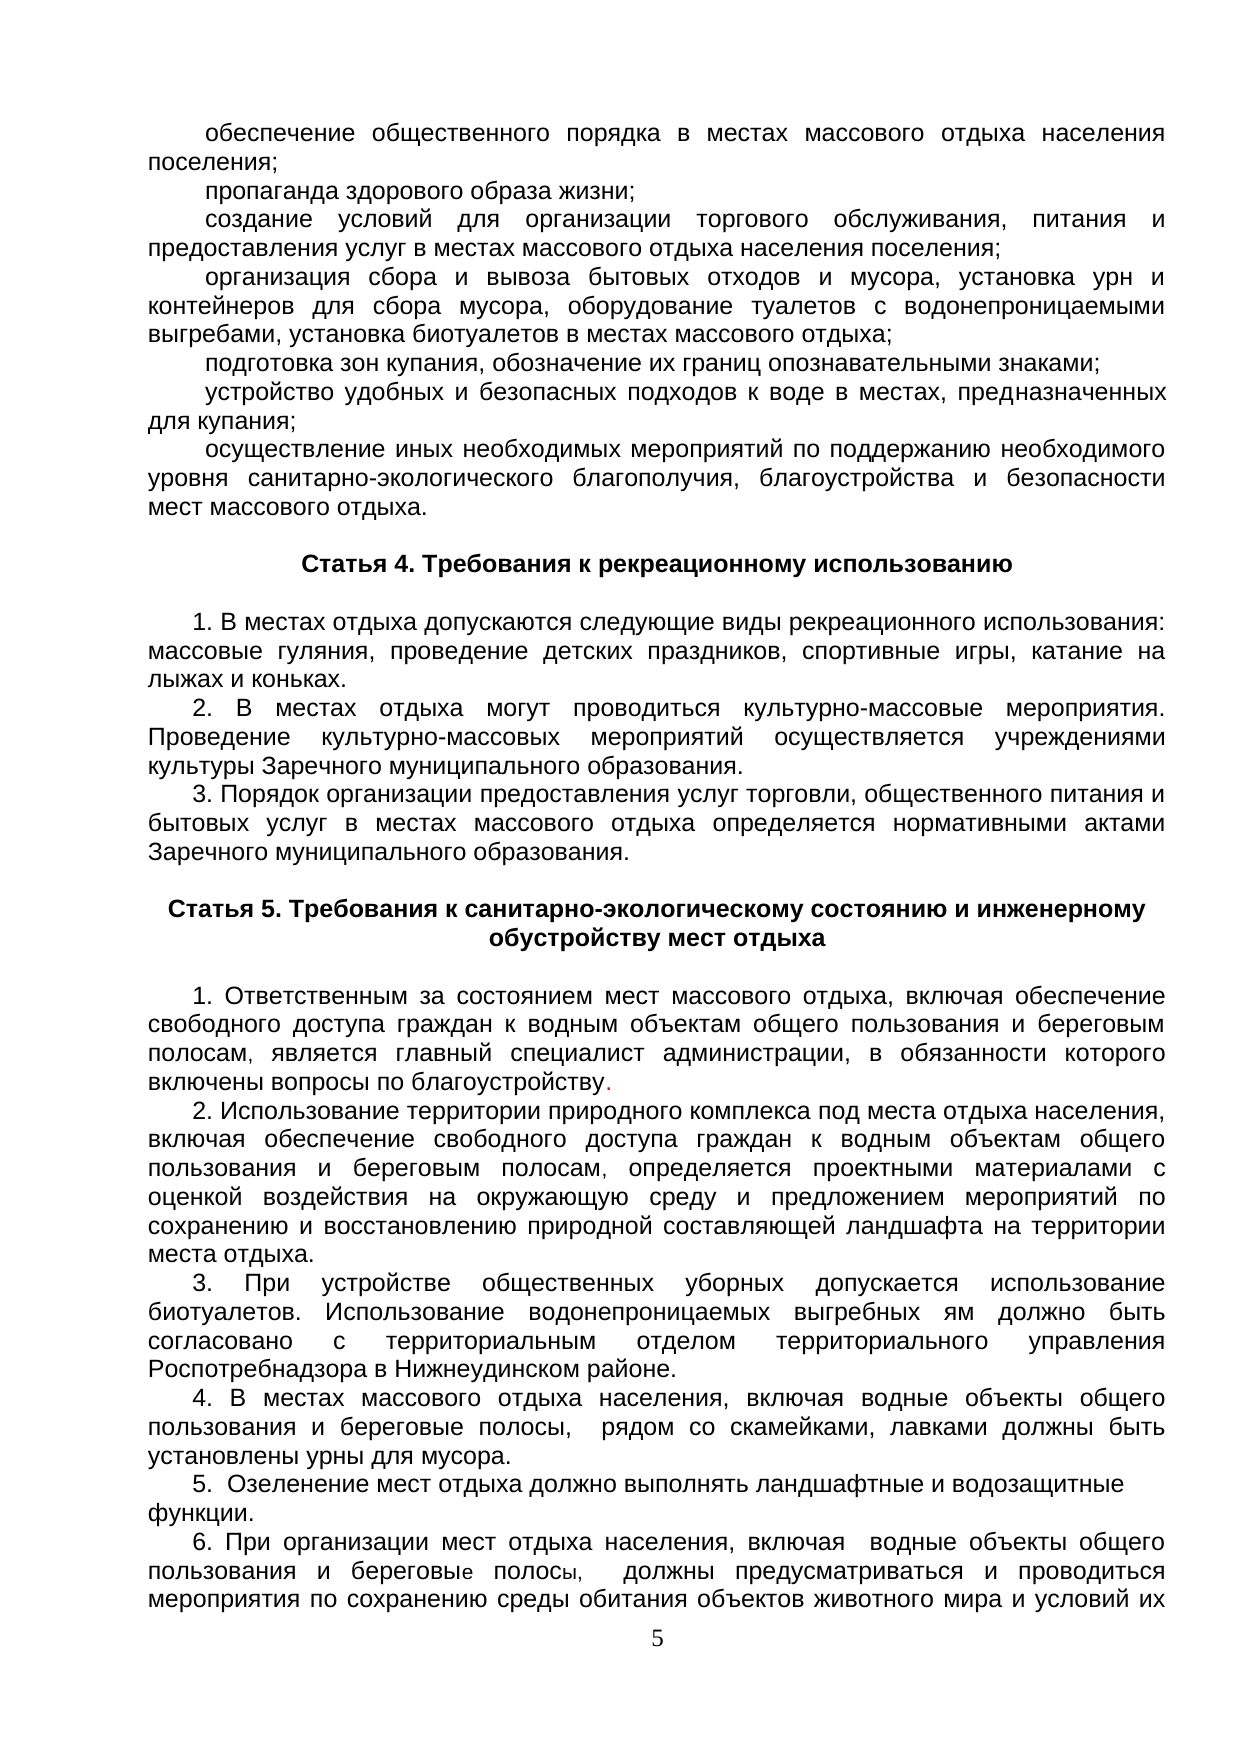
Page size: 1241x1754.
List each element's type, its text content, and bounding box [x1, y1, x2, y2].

text 5. Озеленение мест отдыха должно выполнять ландшафтные и водозащитные функции. [148, 1469, 1167, 1527]
text устройство удобных и безопасных подходов к воде в местах, предназначенных для купания; [148, 377, 1167, 434]
text 1. В местах отдыха допускаются следующие виды рекреационного использования: массовые гуляния, проведение детских праздников, спортивные игры, катание на лыжах и коньках. [148, 607, 1167, 693]
text обеспечение общественного порядка в местах массового отдыха населения поселения; [148, 118, 1167, 176]
text осуществление иных необходимых мероприятий по поддержанию необходимого уровня санитарно-экологического благополучия, благоустройства и безопасности мест массового отдыха. [148, 434, 1167, 521]
text подготовка зон купания, обозначение их границ опознавательными знаками; [148, 348, 1167, 377]
text пропаганда здорового образа жизни; [148, 176, 1167, 204]
text Статья 5. Требования к санитарно-экологическому состоянию и инженерному обустройству мест отдыха [148, 894, 1167, 952]
text 3. При устройстве общественных уборных допускается использование биотуалетов. Использование водонепроницаемых выгребных ям должно быть согласовано с территориальным отделом территориального управления Роспотребнадзора в Нижнеудинском районе. [148, 1268, 1167, 1383]
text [148, 1527, 1167, 1613]
text 1. Ответственным за состоянием мест массового отдыха, включая обеспечение свободного доступа граждан к водным объектам общего пользования и береговым полосам, является главный специалист администрации, в обязанности которого включены вопросы по благоустройству. [148, 981, 1167, 1096]
text 3. Порядок организации предоставления услуг торговли, общественного питания и бытовых услуг в местах массового отдыха определяется нормативными актами Заречного муниципального образования. [148, 779, 1167, 866]
text 2. Использование территории природного комплекса под места отдыха населения, включая обеспечение свободного доступа граждан к водным объектам общего пользования и береговым полосам, определяется проектными материалами с оценкой воздействия на окружающую среду и предложением мероприятий по сохранению и восстановлению природной составляющей ландшафта на территории места отдыха. [148, 1096, 1167, 1268]
text 2. В местах отдыха могут проводиться культурно-массовые мероприятия. Проведение культурно-массовых мероприятий осуществляется учреждениями культуры Заречного муниципального образования. [148, 693, 1167, 779]
text создание условий для организации торгового обслуживания, питания и предоставления услуг в местах массового отдыха населения поселения; [148, 204, 1167, 262]
text организация сбора и вывоза бытовых отходов и мусора, установка урн и контейнеров для сбора мусора, оборудование туалетов с водонепроницаемыми выгребами, установка биотуалетов в местах массового отдыха; [148, 262, 1167, 348]
text 4. В местах массового отдыха населения, включая водные объекты общего пользования и береговые полосы, рядом со скамейками, лавками должны быть установлены урны для мусора. [148, 1383, 1167, 1469]
text Статья 4. Требования к рекреационному использованию [148, 549, 1167, 578]
